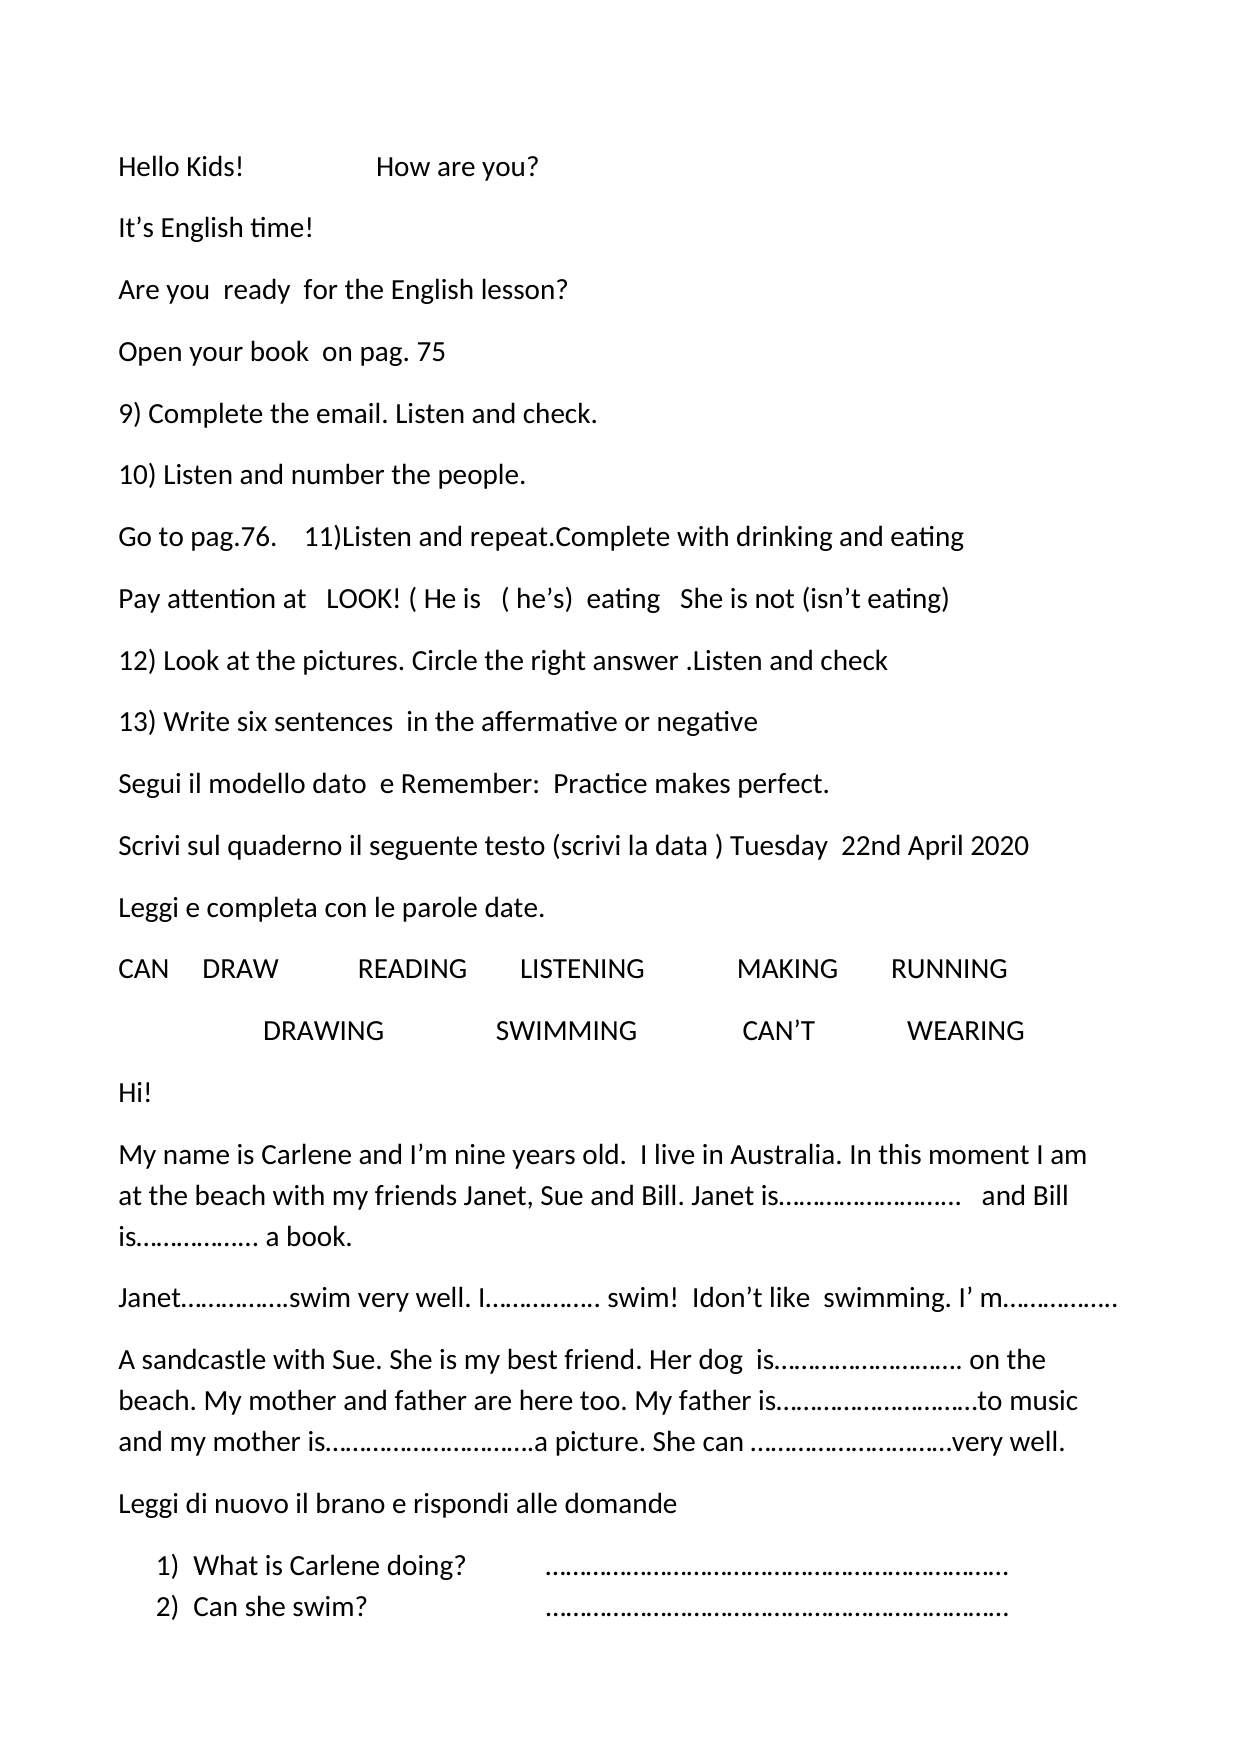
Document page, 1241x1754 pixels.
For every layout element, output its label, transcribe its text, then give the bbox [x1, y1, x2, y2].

text DRAWING SWIMMING CAN’T WEARING [118, 1012, 1122, 1048]
text Hi! [118, 1074, 1122, 1110]
text Open your book on pag. 75 [118, 333, 1122, 368]
text 9) Complete the email. Listen and check. [118, 395, 1122, 430]
text A sandcastle with Sue. She is my best friend. Her dog is………………………. on the beach. My mother and father are here too. My father is…………………………to music and my mother is………………………….a picture. She can …………………………very well. [118, 1341, 1122, 1459]
text Hello Kids! How are you? [118, 148, 1122, 183]
text Janet…………….swim very well. I…………….. swim! Idon’t like swimming. I’ m…………….. [118, 1279, 1122, 1315]
text Scrivi sul quaderno il seguente testo (scrivi la data ) Tuesday 22nd April 2020 [118, 827, 1122, 863]
text It’s English time! [118, 209, 1122, 245]
text 10) Listen and number the people. [118, 456, 1122, 492]
text My name is Carlene and I’m nine years old. I live in Australia. In this moment I am at the beach with my friends Janet, Sue and Bill. Janet is……………………... and Bill is……………... a book. [118, 1136, 1122, 1253]
text Segui il modello dato e Remember: Practice makes perfect. [118, 765, 1122, 801]
list Can she swim? …………………………………………………………… [156, 1588, 1122, 1623]
list What is Carlene doing? …………………………………………………………… [156, 1547, 1122, 1582]
text Leggi e completa con le parole date. [118, 889, 1122, 924]
text Are you ready for the English lesson? [118, 271, 1122, 307]
text CAN DRAW READING LISTENING MAKING RUNNING [118, 951, 1122, 986]
text Pay attention at LOOK! ( He is ( he’s) eating She is not (isn’t eating) [118, 580, 1122, 616]
text 12) Look at the pictures. Circle the right answer .Listen and check [118, 642, 1122, 677]
text Leggi di nuovo il brano e rispondi alle domande [118, 1485, 1122, 1521]
text Go to pag.76. 11)Listen and repeat.Complete with drinking and eating [118, 518, 1122, 554]
text 13) Write six sentences in the affermative or negative [118, 703, 1122, 739]
